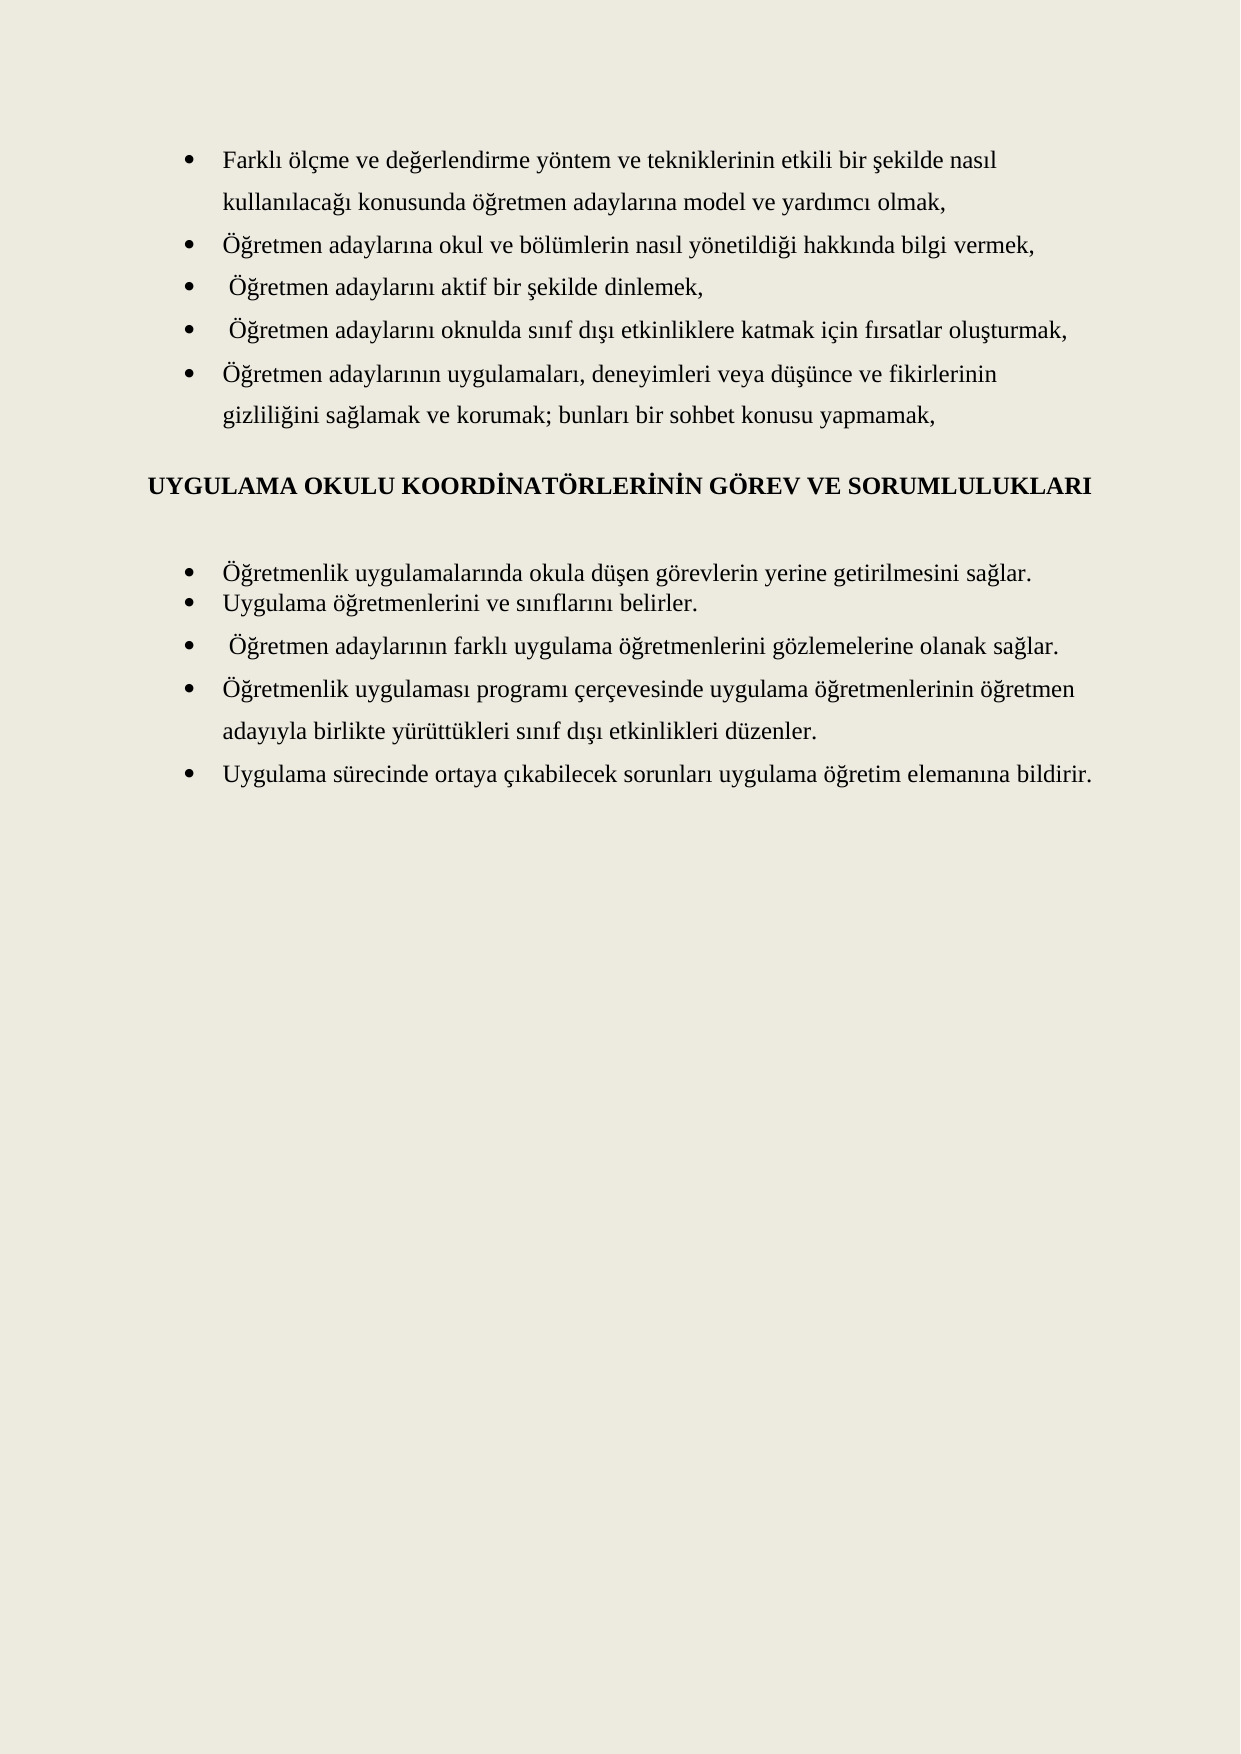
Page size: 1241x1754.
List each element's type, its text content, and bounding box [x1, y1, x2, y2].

list Öğretmen adaylarını aktif bir şekilde dinlemek, [185, 272, 1117, 301]
list Öğretmenlik uygulamalarında okula düşen görevlerin yerine getirilmesini sağlar. [185, 558, 1117, 587]
list Farklı ölçme ve değerlendirme yöntem ve tekniklerinin etkili bir şekilde nasıl kullanılacağı konusunda öğretmen adaylarına model ve yardımcı olmak, [185, 145, 1092, 216]
list Öğretmen adaylarına okul ve bölümlerin nasıl yönetildiği hakkında bilgi vermek, [185, 230, 1117, 258]
list Öğretmen adaylarının farklı uygulama öğretmenlerini gözlemelerine olanak sağlar. [185, 631, 1117, 660]
list Uygulama öğretmenlerini ve sınıflarını belirler. [185, 588, 1117, 617]
list Uygulama sürecinde ortaya çıkabilecek sorunları uygulama öğretim elemanına bildirir. [185, 759, 1117, 788]
list Öğretmenlik uygulaması programı çerçevesinde uygulama öğretmenlerinin öğretmen adayıyla birlikte yürüttükleri sınıf dışı etkinlikleri düzenler. [185, 674, 1092, 745]
subtitle UYGULAMA OKULU KOORDİNATÖRLERİNİN GÖREV VE SORUMLULUKLARI [147, 471, 1117, 500]
list Öğretmen adaylarını oknulda sınıf dışı etkinliklere katmak için fırsatlar oluşturmak, [185, 316, 1117, 344]
list Öğretmen adaylarının uygulamaları, deneyimleri veya düşünce ve fikirlerinin gizliliğini sağlamak ve korumak; bunları bir sohbet konusu yapmamak, [185, 359, 1092, 429]
